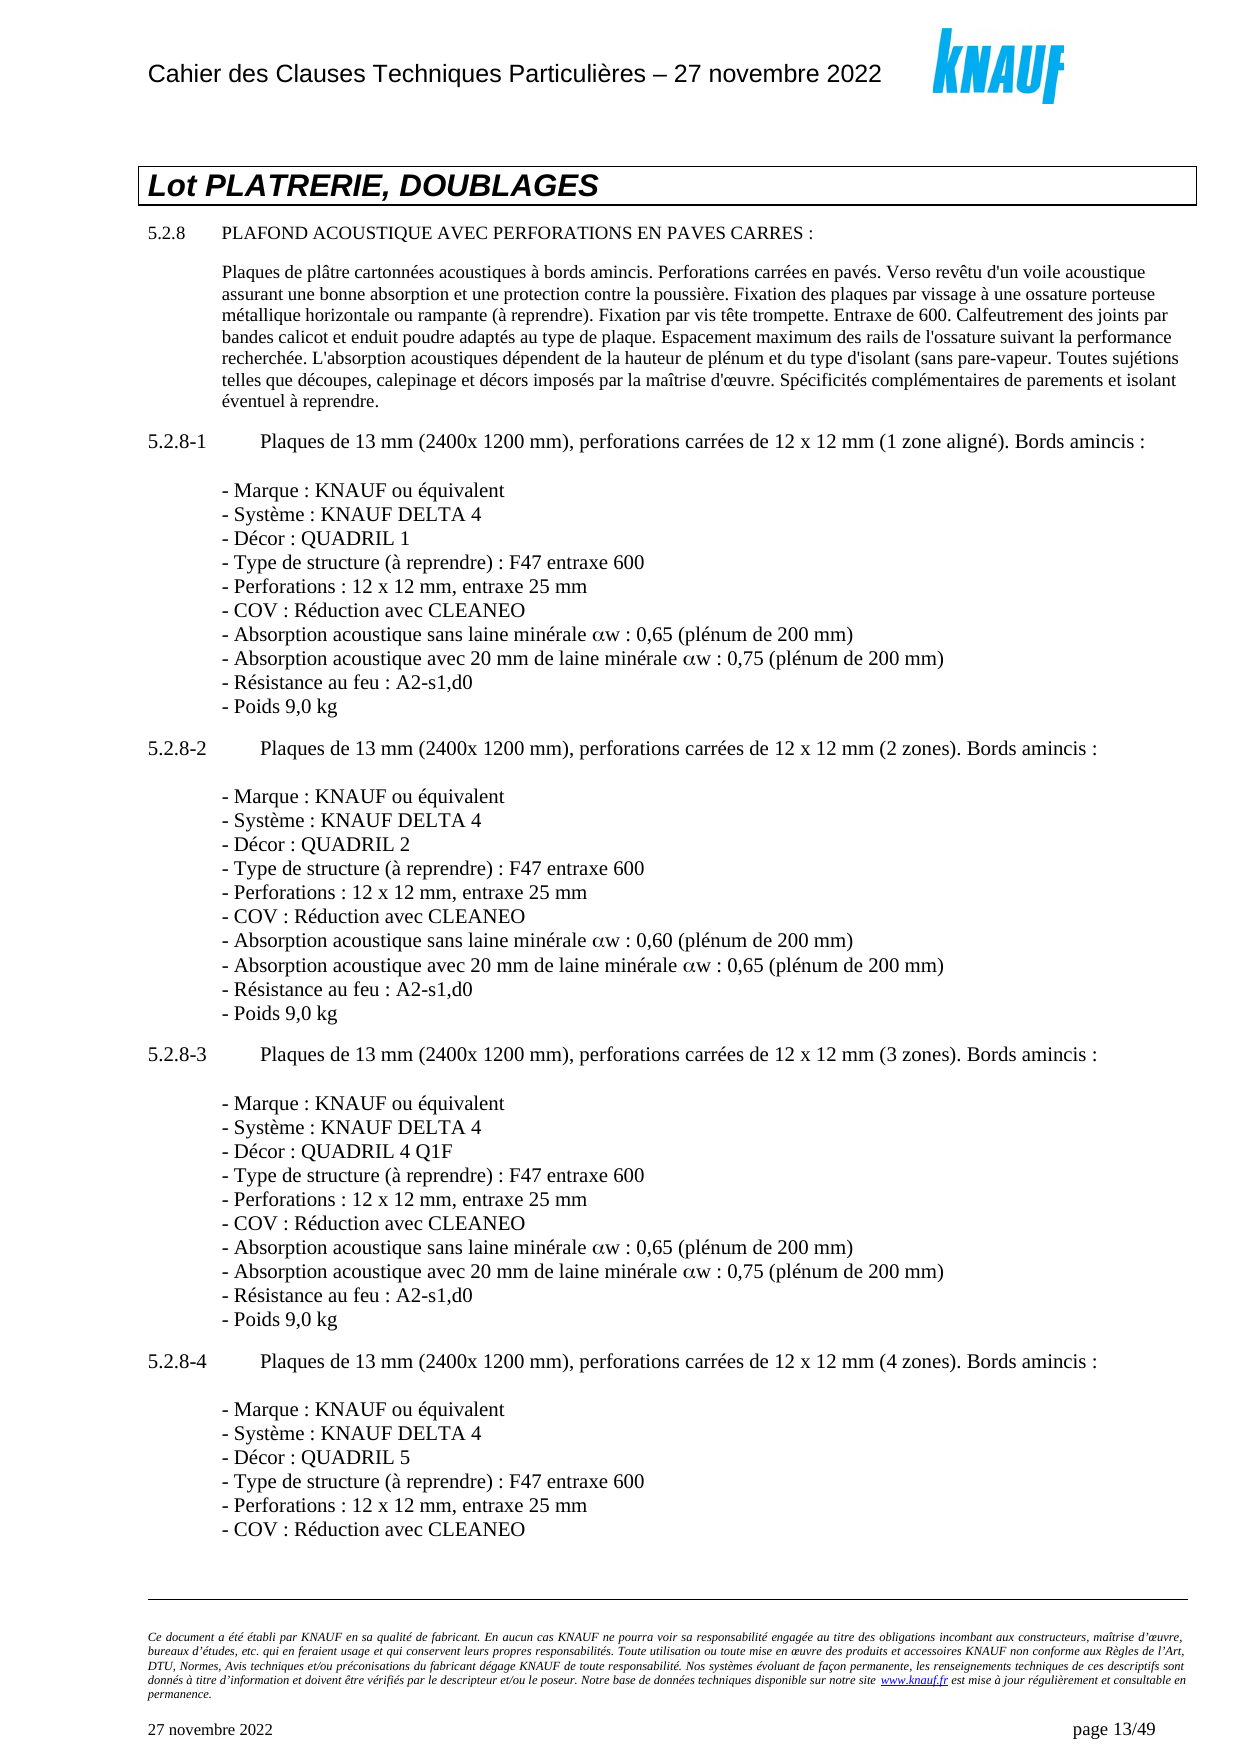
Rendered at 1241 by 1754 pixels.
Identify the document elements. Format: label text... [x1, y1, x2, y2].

text - Type de structure (à reprendre) : F47 entraxe 600 [222, 1469, 1188, 1493]
text - Absorption acoustique avec 20 mm de laine minérale w : 0,75 (plénum de 200 mm) [222, 1259, 1188, 1283]
text - Décor : QUADRIL 5 [222, 1445, 1188, 1469]
text - Absorption acoustique avec 20 mm de laine minérale w : 0,65 (plénum de 200 mm) [222, 952, 1188, 977]
text - COV : Réduction avec CLEANEO [222, 1517, 1188, 1541]
text - Résistance au feu : A2-s1,d0 [222, 670, 1188, 694]
text - Système : KNAUF DELTA 4 [222, 808, 1188, 832]
text - COV : Réduction avec CLEANEO [222, 1211, 1188, 1235]
text - Marque : KNAUF ou équivalent [222, 1397, 1188, 1421]
text - Système : KNAUF DELTA 4 [222, 1421, 1188, 1445]
text - Résistance au feu : A2-s1,d0 [222, 1283, 1188, 1307]
text - Type de structure (à reprendre) : F47 entraxe 600 [222, 1163, 1188, 1187]
text - Marque : KNAUF ou équivalent [222, 478, 1188, 502]
text - Type de structure (à reprendre) : F47 entraxe 600 [222, 856, 1188, 880]
text - Perforations : 12 x 12 mm, entraxe 25 mm [222, 880, 1188, 904]
text - COV : Réduction avec CLEANEO [222, 904, 1188, 928]
text 5.2.8-2 Plaques de 13 mm (2400x 1200 mm), perforations carrées de 12 x 12 mm (2 zones). Bords amincis : [148, 736, 1188, 760]
picture [932, 28, 1064, 104]
text - Perforations : 12 x 12 mm, entraxe 25 mm [222, 574, 1188, 598]
text - Décor : QUADRIL 2 [222, 832, 1188, 856]
text 5.2.8-1 Plaques de 13 mm (2400x 1200 mm), perforations carrées de 12 x 12 mm (1 zone aligné). Bords amincis : [148, 429, 1188, 453]
text - Système : KNAUF DELTA 4 [222, 1114, 1188, 1139]
text - Absorption acoustique sans laine minérale w : 0,65 (plénum de 200 mm) [222, 622, 1188, 646]
picture [932, 28, 941, 87]
text - Type de structure (à reprendre) : F47 entraxe 600 [222, 550, 1188, 574]
text - Marque : KNAUF ou équivalent [222, 1091, 1188, 1114]
text 5.2.8-4 Plaques de 13 mm (2400x 1200 mm), perforations carrées de 12 x 12 mm (4 zones). Bords amincis : [148, 1349, 1188, 1373]
text - Poids 9,0 kg [222, 1001, 1188, 1025]
picture [1054, 71, 1064, 104]
text - Résistance au feu : A2-s1,d0 [222, 977, 1188, 1001]
text - Absorption acoustique sans laine minérale w : 0,60 (plénum de 200 mm) [222, 928, 1188, 952]
text - Décor : QUADRIL 4 Q1F [222, 1139, 1188, 1163]
text - Absorption acoustique sans laine minérale w : 0,65 (plénum de 200 mm) [222, 1235, 1188, 1259]
text - COV : Réduction avec CLEANEO [222, 598, 1188, 622]
text - Perforations : 12 x 12 mm, entraxe 25 mm [222, 1493, 1188, 1517]
text - Absorption acoustique avec 20 mm de laine minérale w : 0,75 (plénum de 200 mm) [222, 646, 1188, 670]
text - Poids 9,0 kg [222, 1307, 1188, 1331]
text - Perforations : 12 x 12 mm, entraxe 25 mm [222, 1187, 1188, 1211]
text 5.2.8-3 Plaques de 13 mm (2400x 1200 mm), perforations carrées de 12 x 12 mm (3 zones). Bords amincis : [148, 1042, 1188, 1066]
text - Décor : QUADRIL 1 [222, 526, 1188, 550]
text - Poids 9,0 kg [222, 694, 1188, 718]
text - Système : KNAUF DELTA 4 [222, 502, 1188, 526]
text 5.2.8 PLAFOND ACOUSTIQUE AVEC PERFORATIONS EN PAVES CARRES : [148, 222, 1188, 243]
text - Marque : KNAUF ou équivalent [222, 784, 1188, 808]
text Plaques de plâtre cartonnées acoustiques à bords amincis. Perforations carrées en pavés. Verso revêtu d'un voile acoustique assurant une bonne absorption et une protection contre la poussière. Fixation des plaques par vissage à une ossature porteuse métallique horizontale ou rampante (à reprendre). Fixation par vis tête trompette. Entraxe de 600. Calfeutrement des joints par bandes calicot et enduit poudre adaptés au type de plaque. Espacement maximum des rails de l'ossature suivant la performance recherchée. L'absorption acoustiques dépendent de la hauteur de plénum et du type d'isolant (sans pare-vapeur. Toutes sujétions telles que découpes, calepinage et décors imposés par la maîtrise d'œuvre. Spécificités complémentaires de parements et isolant éventuel à reprendre. [222, 261, 1188, 412]
